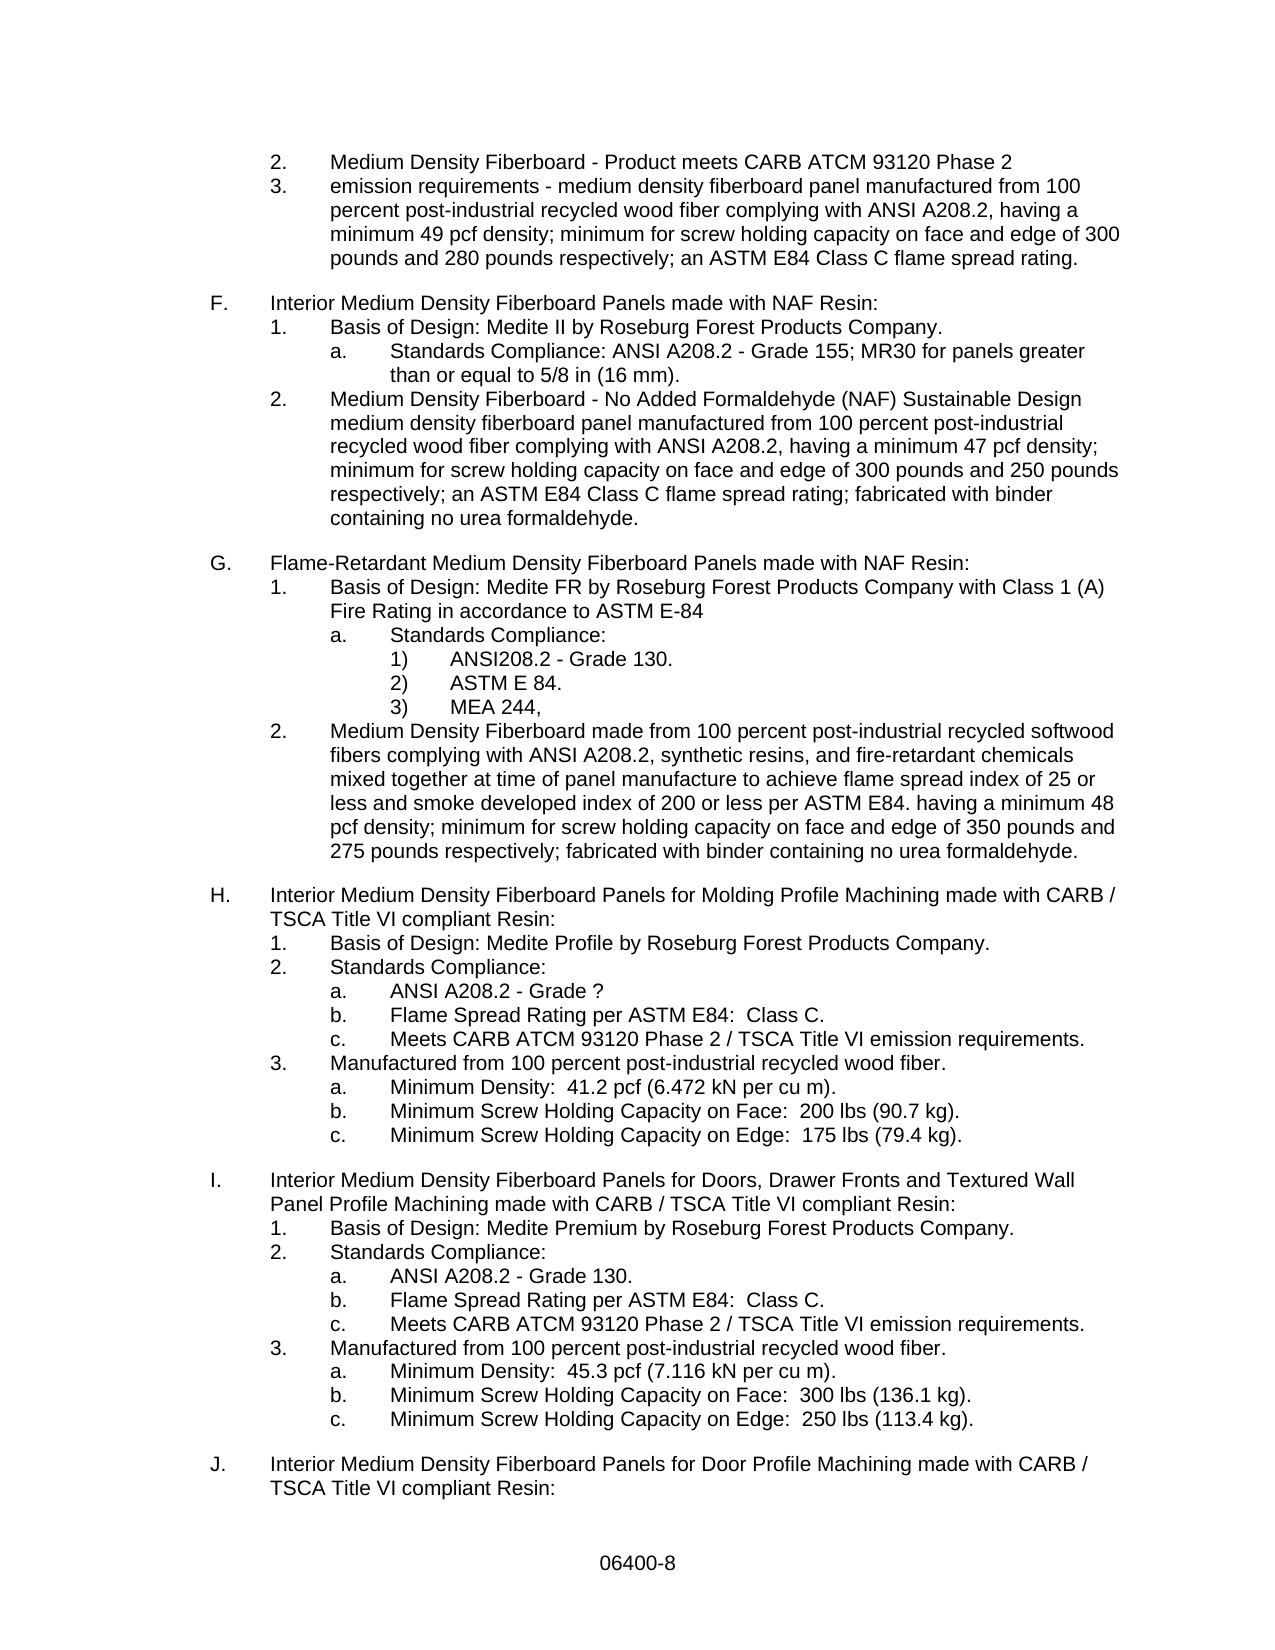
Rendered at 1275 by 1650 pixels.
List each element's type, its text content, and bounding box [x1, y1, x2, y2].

text Manufactured from 100 percent post-industrial recycled wood fiber. [270, 1051, 1125, 1075]
text Minimum Density: 45.3 pcf (7.116 kN per cu m). [330, 1359, 1125, 1383]
text ANSI A208.2 - Grade 130. [330, 1263, 1125, 1287]
text emission requirements - medium density fiberboard panel manufactured from 100 percent post-industrial recycled wood fiber complying with ANSI A208.2, having a minimum 49 pcf density; minimum for screw holding capacity on face and edge of 300 pounds and 280 pounds respectively; an ASTM E84 Class C flame spread rating. [270, 174, 1125, 270]
text Meets CARB ATCM 93120 Phase 2 / TSCA Title VI emission requirements. [330, 1311, 1125, 1335]
text Minimum Screw Holding Capacity on Face: 300 lbs (136.1 kg). [330, 1383, 1125, 1407]
text Interior Medium Density Fiberboard Panels made with NAF Resin: [210, 291, 1125, 314]
text Medium Density Fiberboard made from 100 percent post-industrial recycled softwood fibers complying with ANSI A208.2, synthetic resins, and fire-retardant chemicals mixed together at time of panel manufacture to achieve flame spread index of 25 or less and smoke developed index of 200 or less per ASTM E84. having a minimum 48 pcf density; minimum for screw holding capacity on face and edge of 350 pounds and 275 pounds respectively; fabricated with binder containing no urea formaldehyde. [270, 719, 1125, 862]
text Standards Compliance: [330, 623, 1125, 647]
text Minimum Screw Holding Capacity on Edge: 250 lbs (113.4 kg). [330, 1407, 1125, 1431]
text Manufactured from 100 percent post-industrial recycled wood fiber. [270, 1335, 1125, 1359]
text Interior Medium Density Fiberboard Panels for Doors, Drawer Fronts and Textured Wall Panel Profile Machining made with CARB / TSCA Title VI compliant Resin: [210, 1168, 1125, 1216]
text Flame-Retardant Medium Density Fiberboard Panels made with NAF Resin: [210, 551, 1125, 575]
text Standards Compliance: ANSI A208.2 - Grade 155; MR30 for panels greater than or equal to 5/8 in (16 mm). [330, 338, 1125, 386]
text ANSI A208.2 - Grade ? [330, 979, 1125, 1003]
text ASTM E 84. [390, 671, 1125, 695]
text Basis of Design: Medite Profile by Roseburg Forest Products Company. [270, 931, 1125, 955]
text ANSI208.2 - Grade 130. [390, 647, 1125, 671]
text Interior Medium Density Fiberboard Panels for Door Profile Machining made with CARB / TSCA Title VI compliant Resin: [210, 1452, 1125, 1500]
text Meets CARB ATCM 93120 Phase 2 / TSCA Title VI emission requirements. [330, 1027, 1125, 1051]
text Medium Density Fiberboard - Product meets CARB ATCM 93120 Phase 2 [270, 150, 1125, 174]
text Basis of Design: Medite II by Roseburg Forest Products Company. [270, 314, 1125, 338]
text Flame Spread Rating per ASTM E84: Class C. [330, 1287, 1125, 1311]
text Minimum Density: 41.2 pcf (6.472 kN per cu m). [330, 1075, 1125, 1099]
text Standards Compliance: [270, 1239, 1125, 1263]
text Basis of Design: Medite FR by Roseburg Forest Products Company with Class 1 (A) Fire Rating in accordance to ASTM E-84 [270, 575, 1125, 623]
text Standards Compliance: [270, 955, 1125, 979]
text Medium Density Fiberboard - No Added Formaldehyde (NAF) Sustainable Design medium density fiberboard panel manufactured from 100 percent post-industrial recycled wood fiber complying with ANSI A208.2, having a minimum 47 pcf density; minimum for screw holding capacity on face and edge of 300 pounds and 250 pounds respectively; an ASTM E84 Class C flame spread rating; fabricated with binder containing no urea formaldehyde. [270, 386, 1125, 530]
text Interior Medium Density Fiberboard Panels for Molding Profile Machining made with CARB / TSCA Title VI compliant Resin: [210, 883, 1125, 931]
text Minimum Screw Holding Capacity on Face: 200 lbs (90.7 kg). [330, 1099, 1125, 1123]
text Basis of Design: Medite Premium by Roseburg Forest Products Company. [270, 1216, 1125, 1239]
text MEA 244, [390, 695, 1125, 719]
text Minimum Screw Holding Capacity on Edge: 175 lbs (79.4 kg). [330, 1123, 1125, 1147]
text Flame Spread Rating per ASTM E84: Class C. [330, 1003, 1125, 1027]
